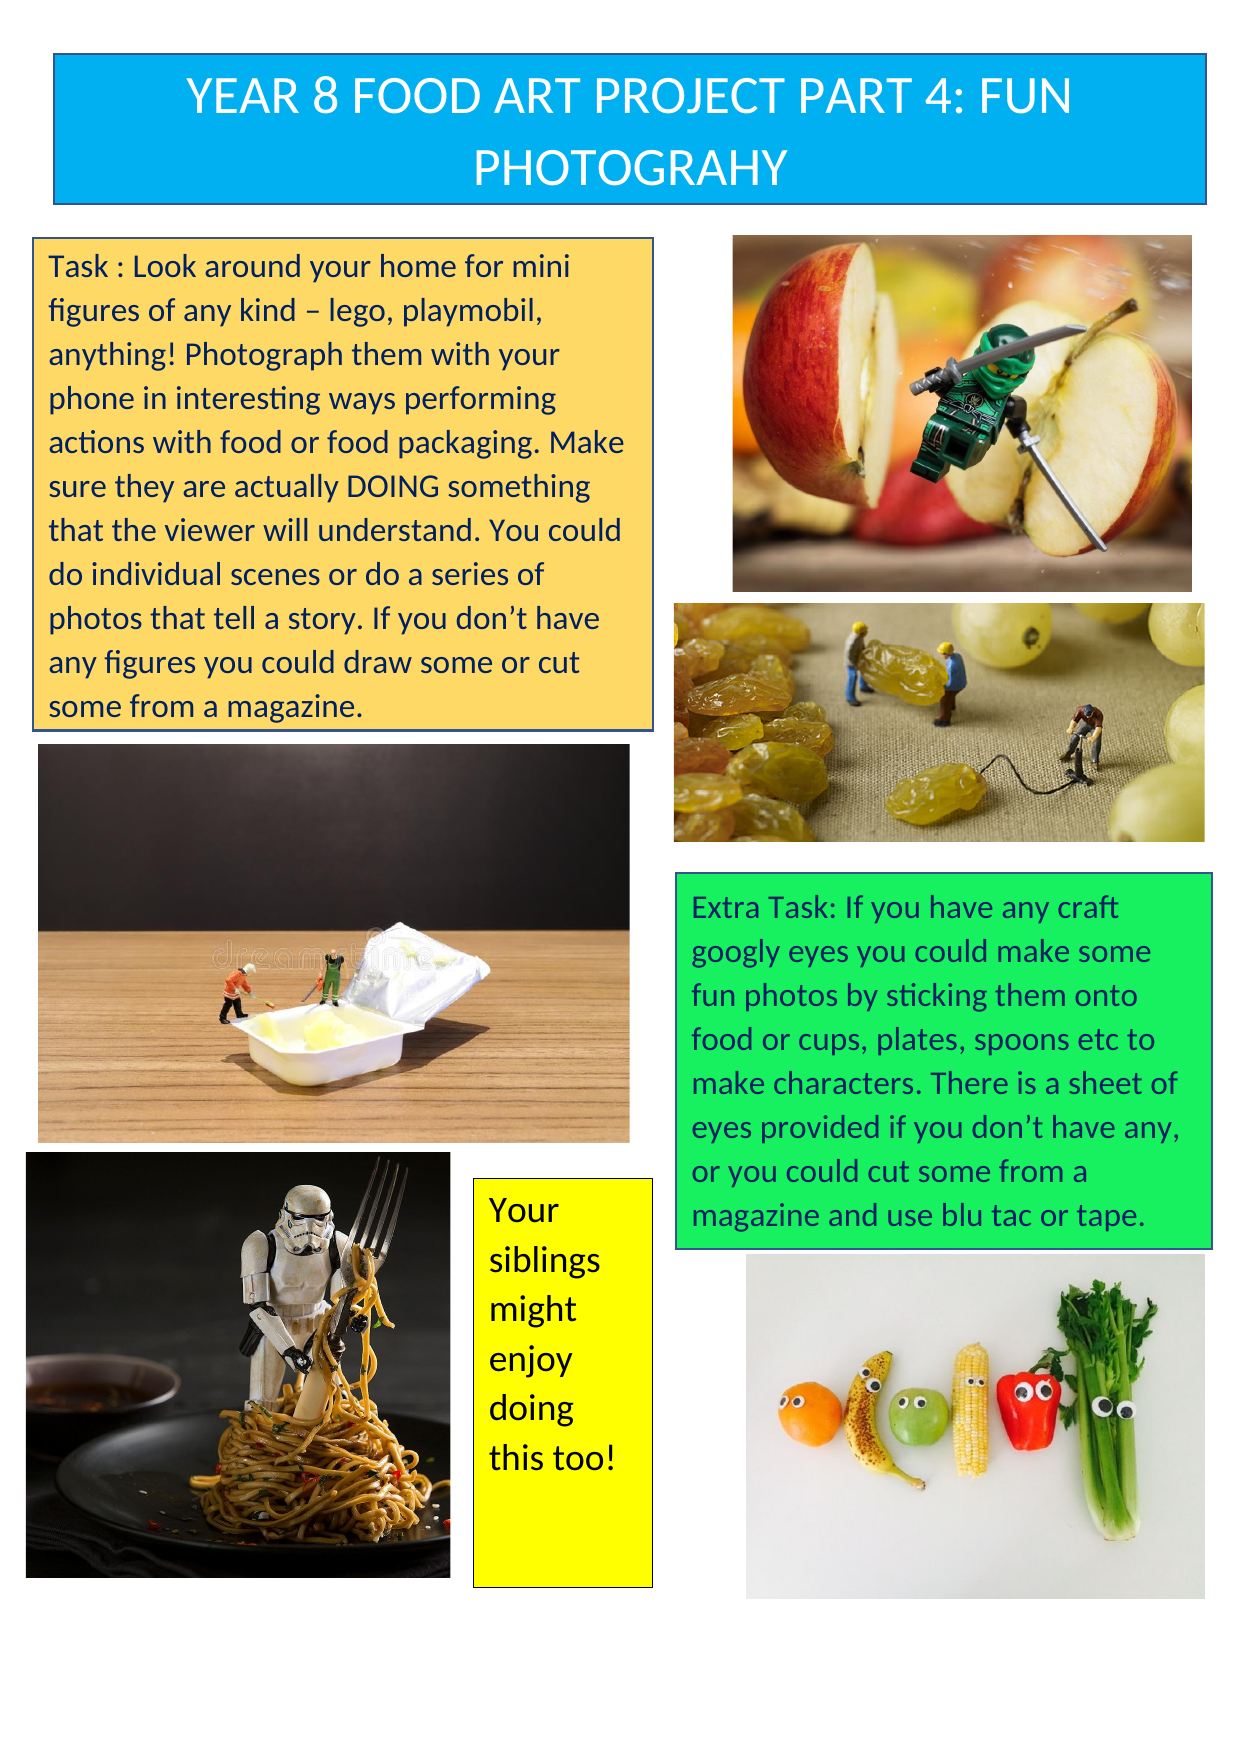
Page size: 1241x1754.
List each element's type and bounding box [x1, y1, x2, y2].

picture [36, 744, 630, 1141]
picture [745, 1254, 1205, 1598]
picture [673, 603, 1205, 842]
picture [25, 1152, 451, 1577]
picture [732, 235, 1192, 592]
